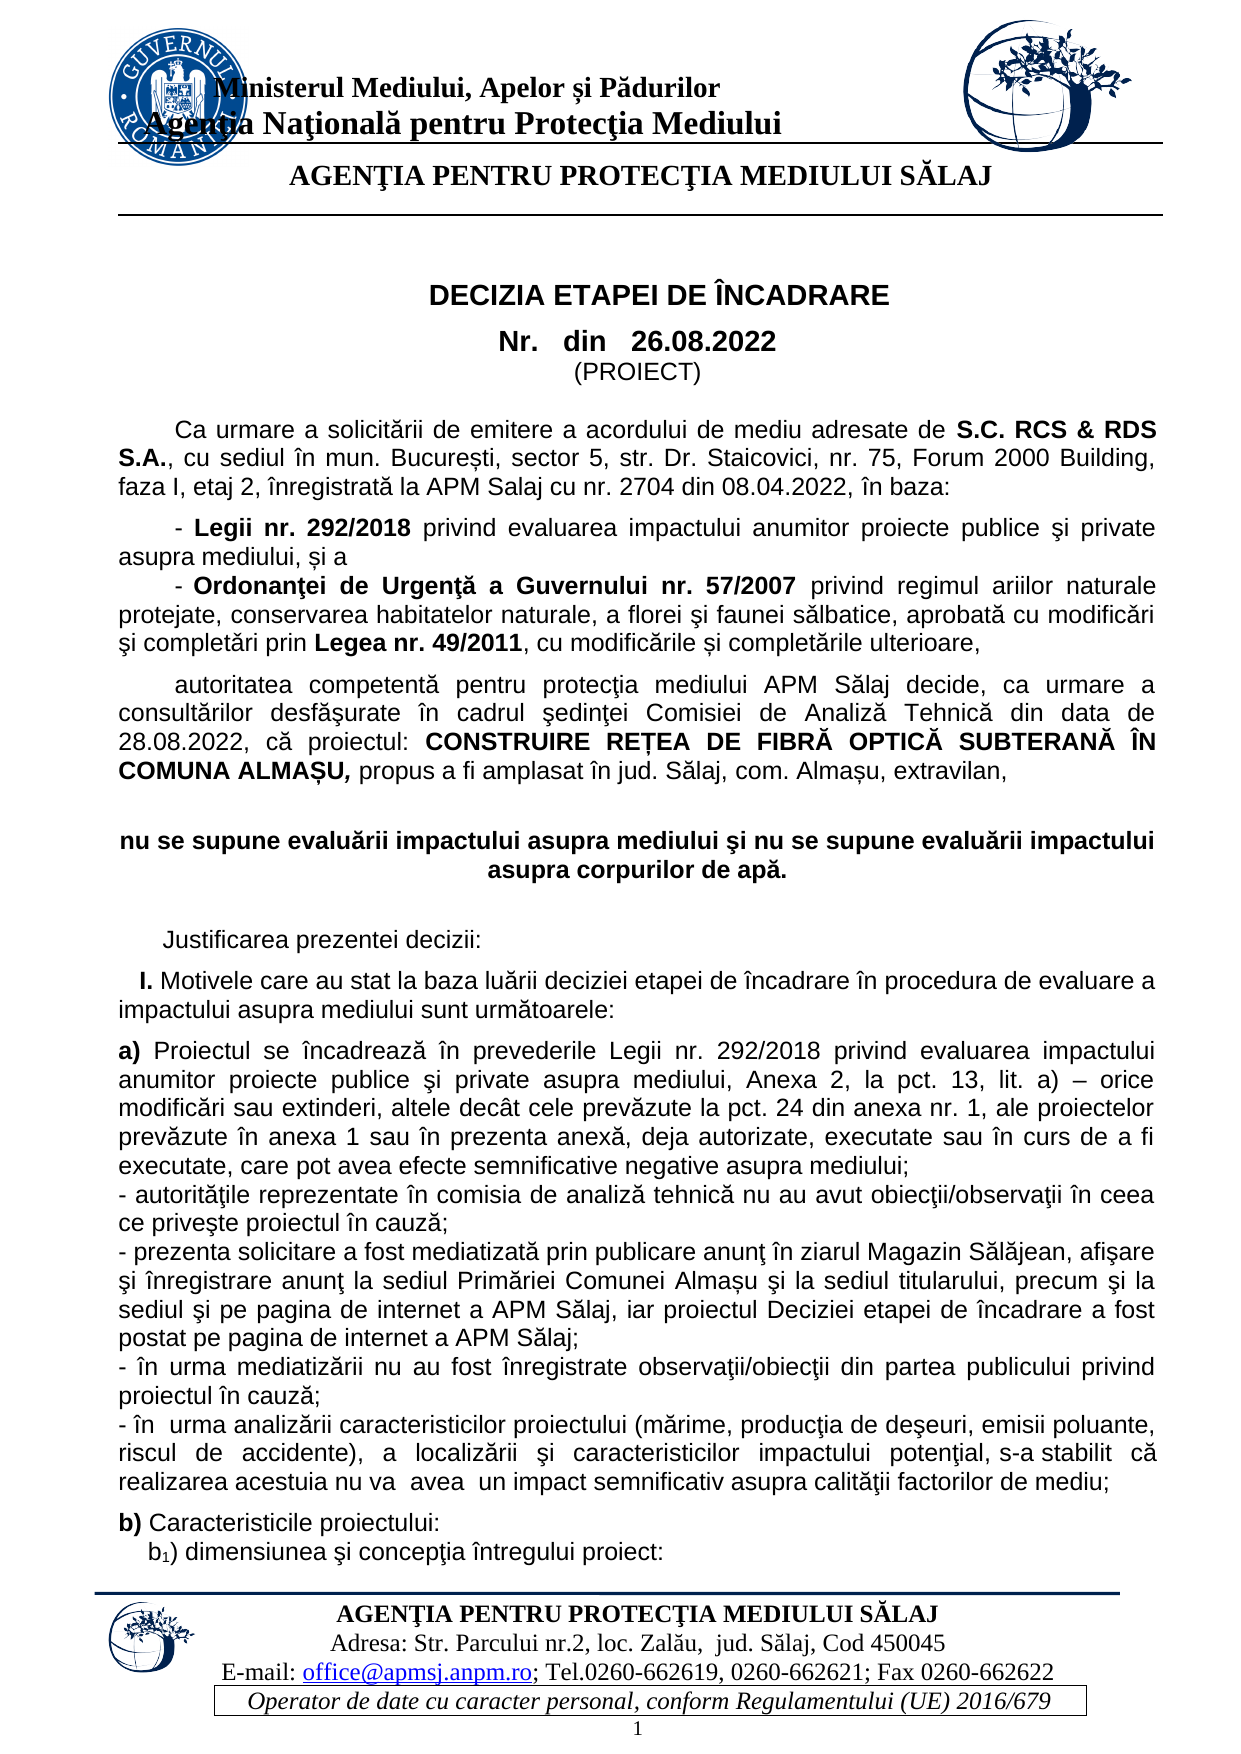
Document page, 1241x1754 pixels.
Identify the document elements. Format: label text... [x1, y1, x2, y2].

text a) Proiectul se încadrează în prevederile Legii nr. 292/2018 privind evaluarea impactului anumitor proiecte publice şi private asupra mediului, Anexa 2, la pct. 13, lit. a) – orice modificări sau extinderi, altele decât cele prevăzute la pct. 24 din anexa nr. 1, ale proiectelor prevăzute în anexa 1 sau în prezenta anexă, deja autorizate, executate sau în curs de a fi executate, care pot avea efecte semnificative negative asupra mediului; [118, 1036, 1157, 1180]
text - prezenta solicitare a fost mediatizată prin publicare anunţ în ziarul Magazin Sălăjean, afişare şi înregistrare anunţ la sediul Primăriei Comunei Almașu şi la sediul titularului, precum şi la sediul şi pe pagina de internet a APM Sălaj, iar proiectul Deciziei etapei de încadrare a fost postat pe pagina de internet a APM Sălaj; [118, 1237, 1157, 1352]
text Ca urmare a solicitării de emitere a acordului de mediu adresate de S.C. RCS & RDS S.A., cu sediul în mun. București, sector 5, str. Dr. Staicovici, nr. 75, Forum 2000 Building, faza I, etaj 2, înregistrată la APM Salaj cu nr. 2704 din 08.04.2022, în baza: [118, 415, 1157, 501]
text - în urma analizării caracteristicilor proiectului (mărime, producţia de deşeuri, emisii poluante, riscul de accidente), a localizării şi caracteristicilor impactului potenţial, s-a stabilit că realizarea acestuia nu va avea un impact semnificativ asupra calităţii factorilor de mediu; [118, 1410, 1157, 1496]
text (PROIECT) [118, 357, 1157, 386]
list Ordonanţei de Urgenţă a Guvernului nr. 57/2007 privind regimul ariilor naturale protejate, conservarea habitatelor naturale, a florei şi faunei sǎlbatice, aprobată cu modificǎri şi completǎri prin Legea nr. 49/2011, cu modificările și completările ulterioare, [118, 571, 1157, 657]
text b1) dimensiunea şi concepţia întregului proiect: [118, 1537, 1157, 1566]
text I. Motivele care au stat la baza luării deciziei etapei de încadrare în procedura de evaluare a impactului asupra mediului sunt următoarele: [118, 966, 1157, 1023]
text nu se supune evaluării impactului asupra mediului şi nu se supune evaluării impactului asupra corpurilor de apă. [118, 826, 1157, 883]
text - în urma mediatizării nu au fost înregistrate observaţii/obiecţii din partea publicului privind proiectul în cauză; [118, 1352, 1157, 1410]
subtitle DECIZIA ETAPEI DE ÎNCADRARE [118, 278, 1157, 311]
picture [107, 26, 249, 167]
text b) Caracteristicile proiectului: [118, 1508, 1157, 1537]
text - autorităţile reprezentate în comisia de analiză tehnică nu au avut obiecţii/observaţii în ceea ce priveşte proiectul în cauză; [118, 1180, 1157, 1237]
text autoritatea competentă pentru protecţia mediului APM Sălaj decide, ca urmare a consultărilor desfăşurate în cadrul şedinţei Comisiei de Analiză Tehnică din data de 28.08.2022, că proiectul: CONSTRUIRE REȚEA DE FIBRĂ OPTICĂ SUBTERANĂ ÎN COMUNA ALMAȘU, propus a fi amplasat în jud. Sălaj, com. Almașu, extravilan, [118, 670, 1157, 785]
text - Legii nr. 292/2018 privind evaluarea impactului anumitor proiecte publice şi private asupra mediului, și a [118, 513, 1157, 571]
text Justificarea prezentei decizii: [118, 925, 1157, 953]
subtitle Nr. din 26.08.2022 [118, 324, 1157, 357]
